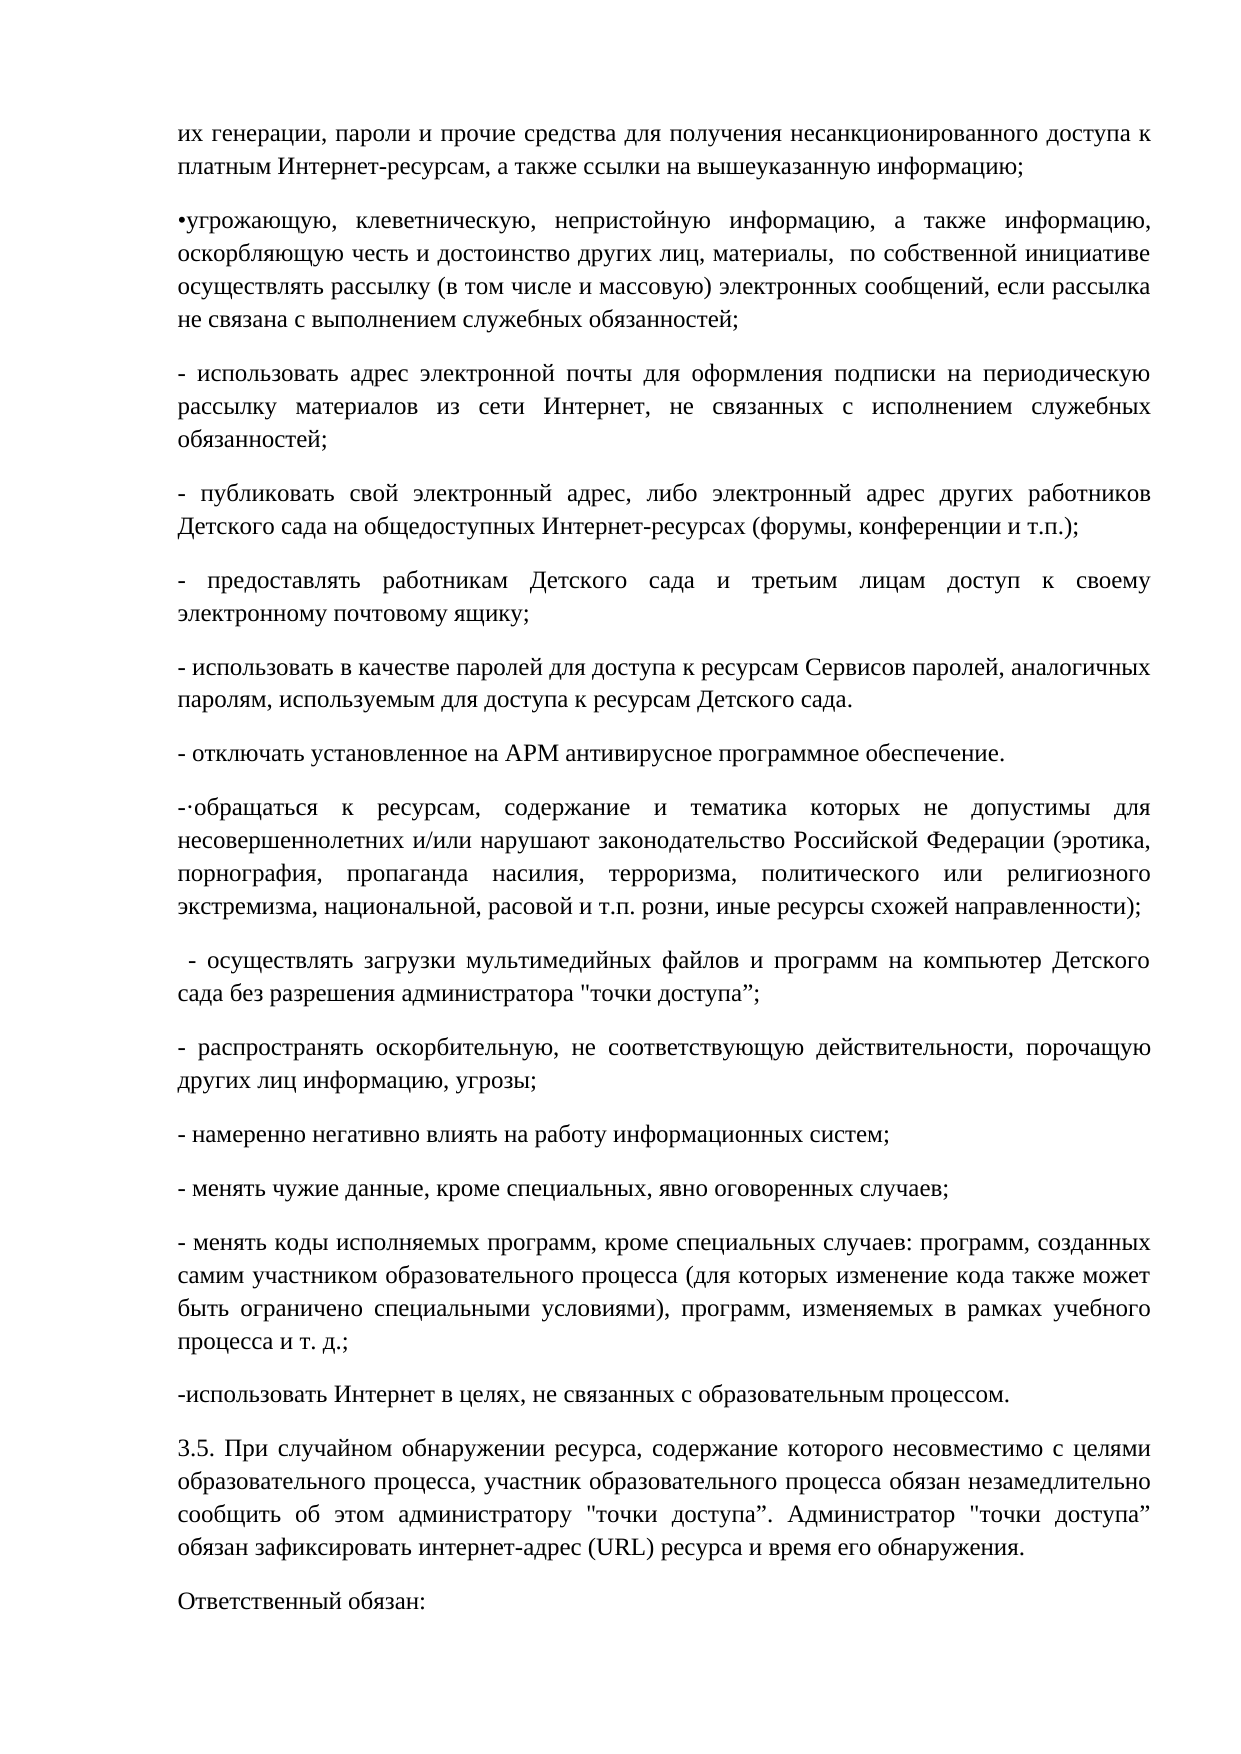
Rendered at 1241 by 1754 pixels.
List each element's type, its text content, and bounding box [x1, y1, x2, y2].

text - использовать адрес электронной почты для оформления подписки на периодическую рассылку материалов из сети Интернет, не связанных с исполнением служебных обязанностей; [177, 358, 1152, 453]
text - предоставлять работникам Детского сада и третьим лицам доступ к своему электронному почтовому ящику; [177, 565, 1152, 626]
text - намеренно негативно влиять на работу информационных систем; [177, 1119, 1152, 1148]
text - использовать в качестве паролей для доступа к ресурсам Сервисов паролей, аналогичных паролям, используемым для доступа к ресурсам Детского сада. [177, 652, 1152, 713]
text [177, 118, 1152, 180]
text 3.5. При случайном обнаружении ресурса, содержание которого несовместимо с целями образовательного процесса, участник образовательного процесса обязан незамедлительно сообщить об этом администратору "точки доступа”. Администратор "точки доступа” обязан зафиксировать интернет-адрес (URL) ресурса и время его обнаружения. [177, 1433, 1152, 1561]
text - распространять оскорбительную, не соответствующую действительности, порочащую других лиц информацию, угрозы; [177, 1032, 1152, 1094]
text - публиковать свой электронный адрес, либо электронный адрес других работников Детского сада на общедоступных Интернет-ресурсах (форумы, конференции и т.п.); [177, 478, 1152, 539]
text -·обращаться к ресурсам, содержание и тематика которых не допустимы для несовершеннолетних и/или нарушают законодательство Российской Федерации (эротика, порнография, пропаганда насилия, терроризма, политического или религиозного экстремизма, национальной, расовой и т.п. розни, иные ресурсы схожей направленности); [177, 792, 1152, 920]
text Ответственный обязан: [177, 1586, 1152, 1615]
text -использовать Интернет в целях, не связанных с образовательным процессом. [177, 1379, 1152, 1408]
text - менять коды исполняемых программ, кроме специальных случаев: программ, созданных самим участником образовательного процесса (для которых изменение кода также может быть ограничено специальными условиями), программ, изменяемых в рамках учебного процесса и т. д.; [177, 1227, 1152, 1354]
text - отключать установленное на АРМ антивирусное программное обеспечение. [177, 738, 1152, 767]
text •угрожающую, клеветническую, непристойную информацию, а также информацию, оскорбляющую честь и достоинство других лиц, материалы, по собственной инициативе осуществлять рассылку (в том числе и массовую) электронных сообщений, если рассылка не связана с выполнением служебных обязанностей; [177, 205, 1152, 333]
text - осуществлять загрузки мультимедийных файлов и программ на компьютер Детского сада без разрешения администратора "точки доступа”; [177, 945, 1152, 1007]
text - менять чужие данные, кроме специальных, явно оговоренных случаев; [177, 1173, 1152, 1202]
